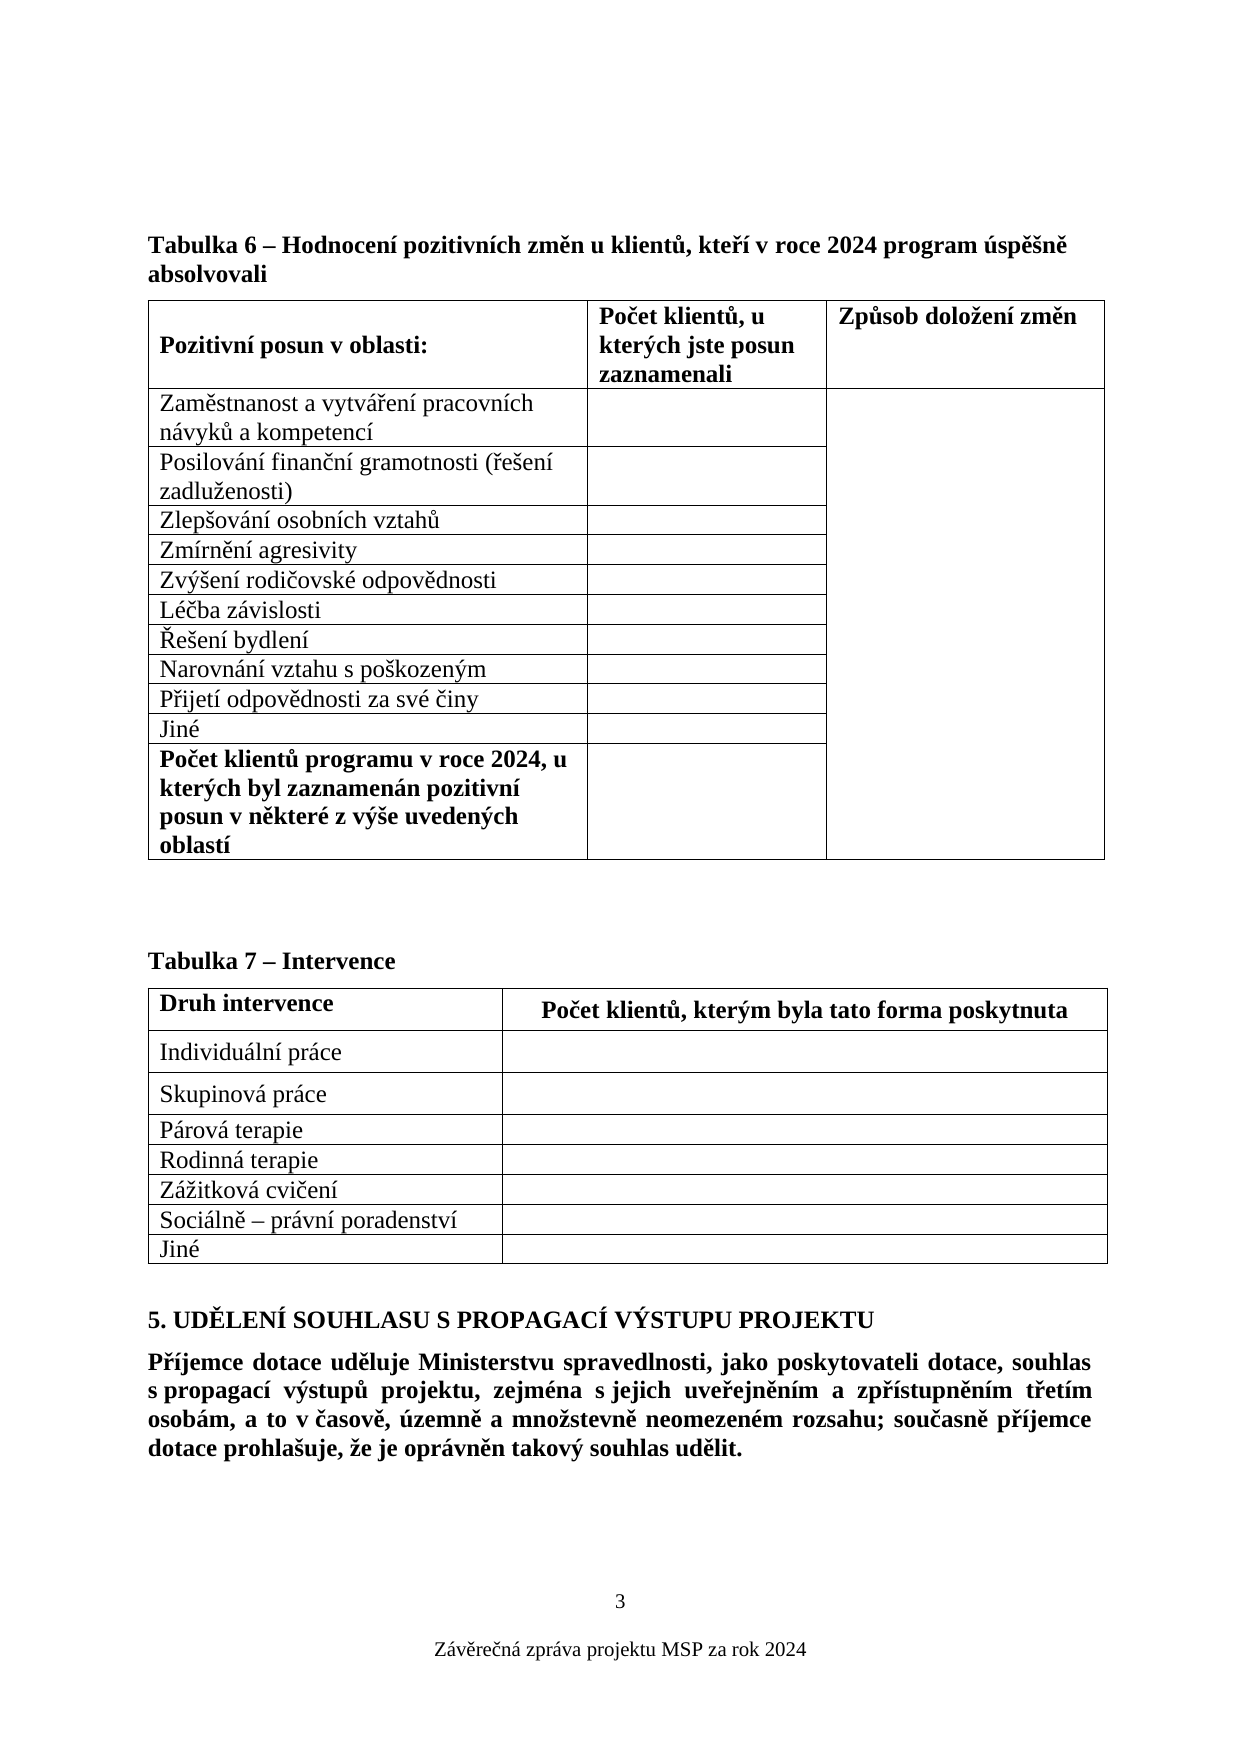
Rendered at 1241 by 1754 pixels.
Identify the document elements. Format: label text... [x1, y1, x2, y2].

table_cell [503, 1205, 1107, 1233]
table_header Způsob doložení změn [827, 301, 1104, 387]
table_header Druh intervence [149, 989, 502, 1030]
table_cell Zmírnění agresivity [149, 535, 587, 564]
table_cell Počet klientů programu v roce 2024, u kterých byl zaznamenán pozitivní posun v některé z výše uvedených oblastí [149, 744, 587, 859]
table_header Počet klientů, u kterých jste posun zaznamenali [588, 301, 826, 387]
table_cell [588, 535, 826, 564]
table_cell [503, 1175, 1107, 1204]
table_cell Sociálně – právní poradenství [149, 1205, 502, 1233]
table_cell [588, 447, 826, 504]
table_cell [503, 1235, 1107, 1263]
table_cell [503, 1073, 1107, 1114]
table_cell Řešení bydlení [149, 625, 587, 653]
table_cell [588, 744, 826, 859]
table_cell Zvýšení rodičovské odpovědnosti [149, 565, 587, 594]
table_cell [503, 1145, 1107, 1174]
subtitle 5. UDĚLENÍ SOUHLASU S PROPAGACÍ VÝSTUPU PROJEKTU [148, 1306, 1093, 1334]
table_cell [588, 625, 826, 653]
table_cell [588, 389, 826, 446]
table_cell Zlepšování osobních vztahů [149, 506, 587, 534]
table_cell Párová terapie [149, 1115, 502, 1144]
table_cell Skupinová práce [149, 1073, 502, 1114]
table_cell Jiné [149, 714, 587, 743]
table_cell Posilování finanční gramotnosti (řešení zadluženosti) [149, 447, 587, 504]
table_cell [503, 1031, 1107, 1072]
table_cell [827, 389, 1104, 859]
table_header Počet klientů, kterým byla tato forma poskytnuta [503, 989, 1107, 1030]
table_cell [588, 684, 826, 713]
table_cell Přijetí odpovědnosti za své činy [149, 684, 587, 713]
table_cell [588, 565, 826, 594]
table_cell Jiné [149, 1235, 502, 1263]
table_cell Rodinná terapie [149, 1145, 502, 1174]
table_cell [588, 506, 826, 534]
table_cell Zážitková cvičení [149, 1175, 502, 1204]
table_cell Zaměstnanost a vytváření pracovních návyků a kompetencí [149, 389, 587, 446]
table_cell Individuální práce [149, 1031, 502, 1072]
subtitle Příjemce dotace uděluje Ministerstvu spravedlnosti, jako poskytovateli dotace, souhlas s propagací výstupů projektu, zejména s jejich uveřejněním a zpřístupněním třetím osobám, a to v časově, územně a množstevně neomezeném rozsahu; současně příjemce dotace prohlašuje, že je oprávněn takový souhlas udělit. [148, 1347, 1093, 1462]
table_cell Narovnání vztahu s poškozeným [149, 655, 587, 683]
text Tabulka 7 – Intervence [148, 946, 1093, 975]
table_header Pozitivní posun v oblasti: [149, 301, 587, 387]
text Tabulka 6 – Hodnocení pozitivních změn u klientů, kteří v roce 2024 program úspěšně absolvovali [148, 230, 1093, 288]
table_cell [588, 595, 826, 624]
table_cell [503, 1115, 1107, 1144]
table_cell Léčba závislosti [149, 595, 587, 624]
table_cell [588, 714, 826, 743]
table_cell [588, 655, 826, 683]
